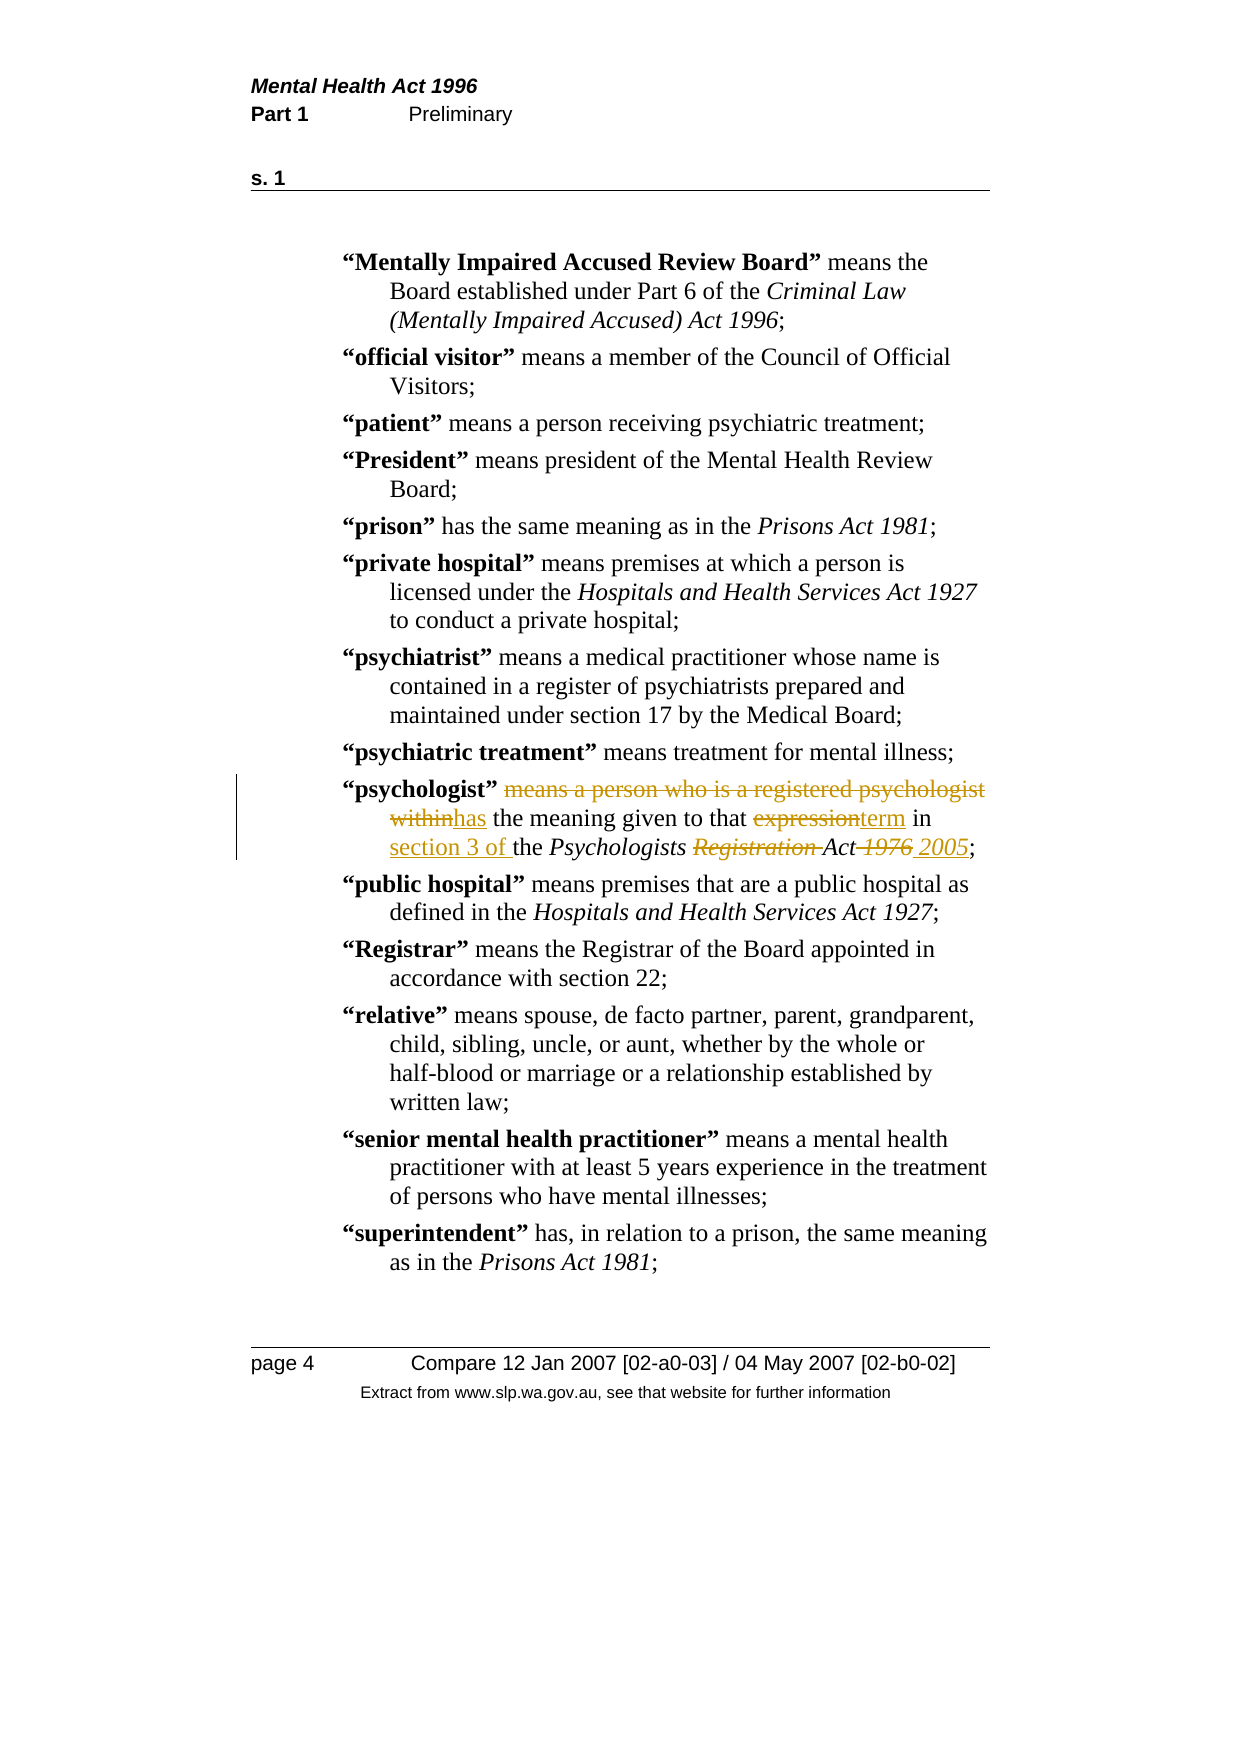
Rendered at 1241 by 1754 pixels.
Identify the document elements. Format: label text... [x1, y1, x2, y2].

text “relative” means spouse, de facto partner, parent, grandparent, child, sibling, uncle, or aunt, whether by the whole or half-blood or marriage or a relationship established by written law; [251, 1000, 990, 1115]
text “psychologist” the meaning given to that in the Psychologists Act; [251, 774, 990, 860]
text “private hospital” means premises at which a person is licensed under the Hospitals and Health Services Act 1927 to conduct a private hospital; [251, 548, 990, 634]
text “Mentally Impaired Accused Review Board” means the Board established under Part 6 of the Criminal Law (Mentally Impaired Accused) Act 1996; [251, 247, 990, 334]
text “psychiatric treatment” means treatment for mental illness; [251, 737, 990, 766]
text “public hospital” means premises that are a public hospital as defined in the Hospitals and Health Services Act 1927; [251, 869, 990, 926]
text “President” means president of the Mental Health Review Board; [251, 445, 990, 502]
text “prison” has the same meaning as in the Prisons Act 1981; [251, 511, 990, 539]
text “psychiatrist” means a medical practitioner whose name is contained in a register of psychiatrists prepared and maintained under section 17 by the Medical Board; [251, 642, 990, 729]
text “superintendent” has, in relation to a prison, the same meaning as in the Prisons Act 1981; [251, 1218, 990, 1276]
text “official visitor” means a member of the Council of Official Visitors; [251, 342, 990, 399]
text “Registrar” means the Registrar of the Board appointed in accordance with section 22; [251, 934, 990, 992]
text “patient” means a person receiving psychiatric treatment; [251, 408, 990, 437]
text “senior mental health practitioner” means a mental health practitioner with at least 5 years experience in the treatment of persons who have mental illnesses; [251, 1124, 990, 1210]
